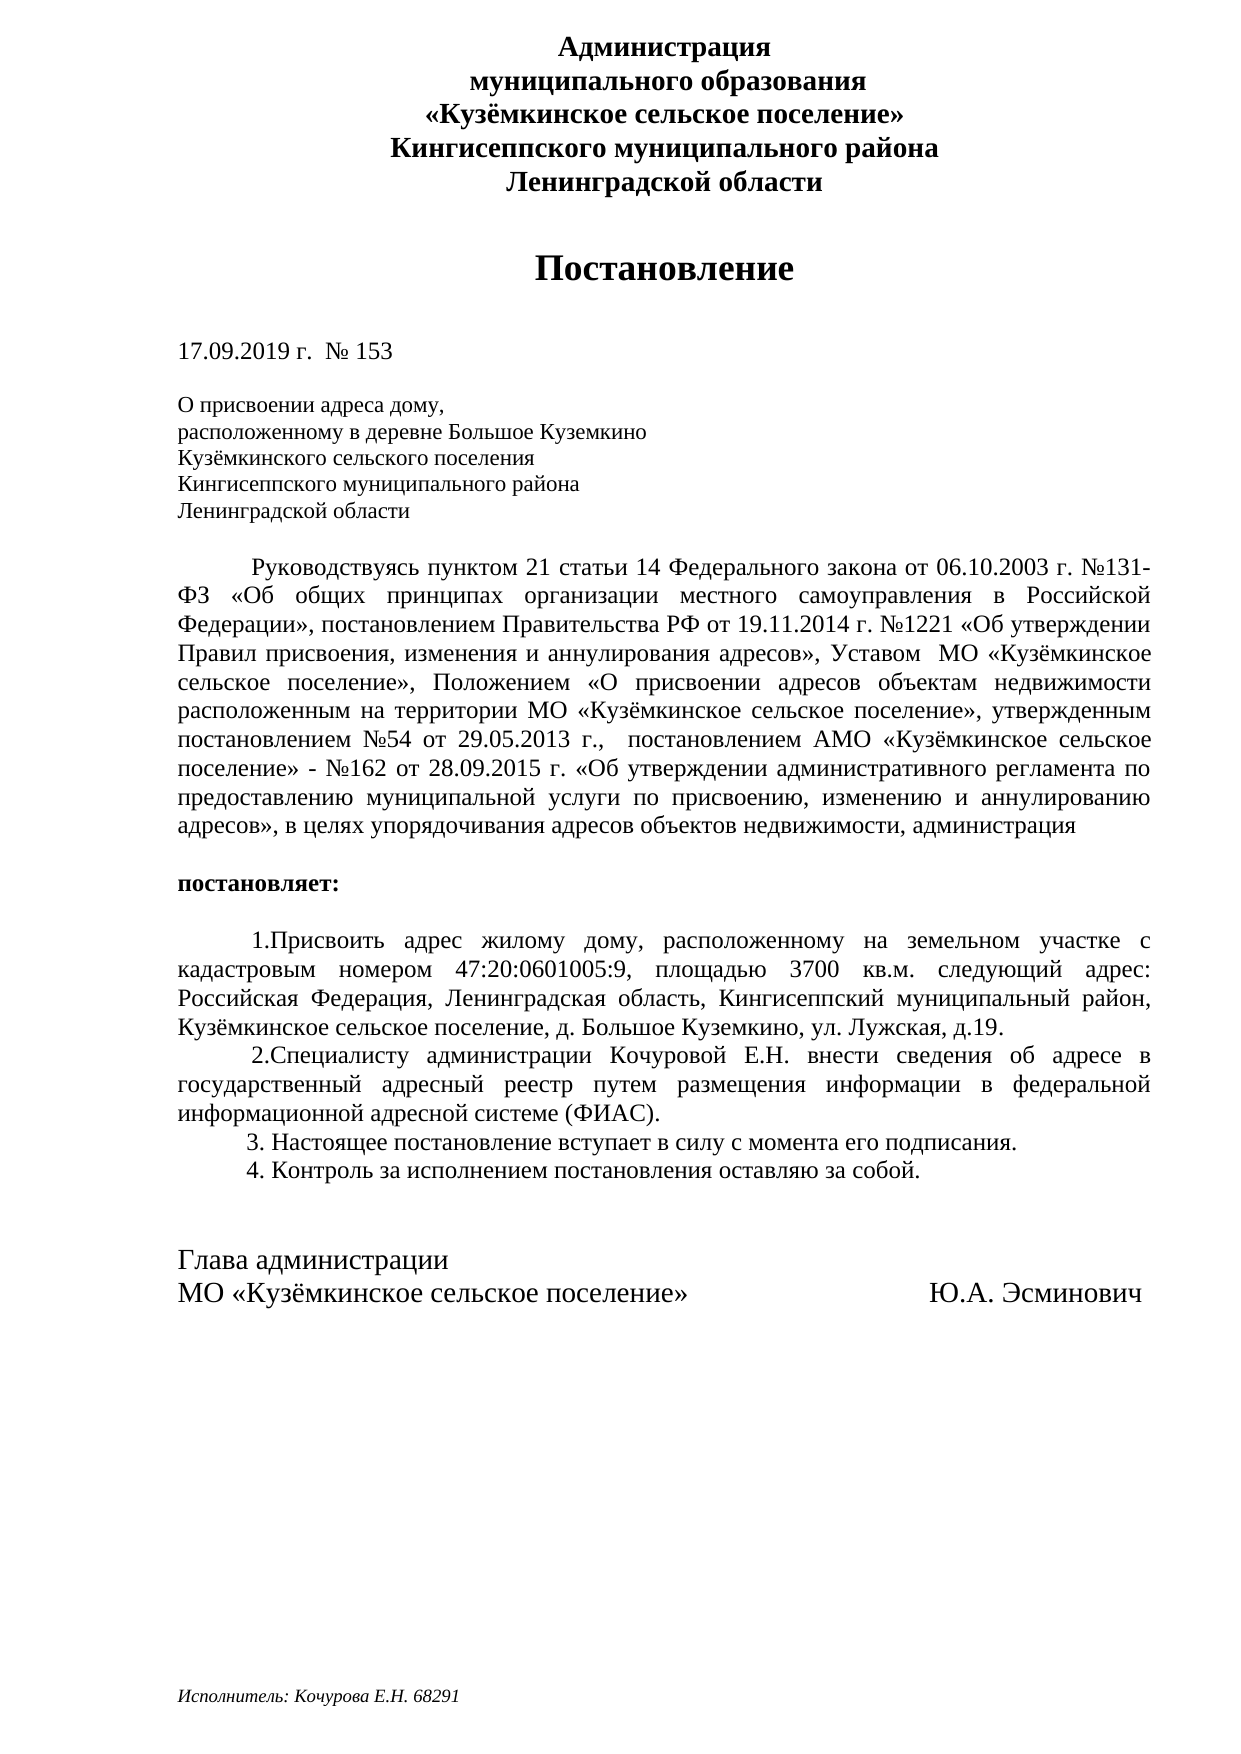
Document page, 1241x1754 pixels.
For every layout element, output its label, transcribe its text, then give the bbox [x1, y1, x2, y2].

title муниципального образования [177, 63, 1152, 97]
text постановляет: [177, 868, 1152, 897]
title «Кузёмкинское сельское поселение» [177, 97, 1152, 130]
text Ленинградской области [177, 497, 1152, 523]
text 3. Настоящее постановление вступает в силу с момента его подписания. [177, 1127, 1152, 1156]
title Ленинградской области [177, 164, 1152, 197]
text Кузёмкинского сельского поселения [177, 444, 1152, 470]
title Администрация [177, 29, 1152, 63]
text 1.Присвоить адрес жилому дому, расположенному на земельном участке с кадастровым номером 47:20:0601005:9, площадью 3700 кв.м. следующий адрес: Российская Федерация, Ленинградская область, Кингисеппский муниципальный район, Кузёмкинское сельское поселение, д. Большое Куземкино, ул. Лужская, д.19. [177, 926, 1152, 1041]
title Постановление [177, 245, 1152, 288]
text Исполнитель: Кочурова Е.Н. 68291 [177, 1685, 1152, 1707]
text Глава администрации [177, 1242, 1152, 1275]
text 4. Контроль за исполнением постановления оставляю за собой. [177, 1156, 1152, 1184]
text 17.09.2019 г. № 153 [177, 336, 1152, 365]
text Руководствуясь пунктом 21 статьи 14 Федерального закона от 06.10.2003 г. №131-ФЗ «Об общих принципах организации местного самоуправления в Российской Федерации», постановлением Правительства РФ от 19.11.2014 г. №1221 «Об утверждении Правил присвоения, изменения и аннулирования адресов», Уставом МО «Кузёмкинское сельское поселение», Положением «О присвоении адресов объектам недвижимости расположенным на территории МО «Кузёмкинское сельское поселение», утвержденным постановлением №54 от 29.05.2013 г., постановлением АМО «Кузёмкинское сельское поселение» - №162 от 28.09.2015 г. «Об утверждении административного регламента по предоставлению муниципальной услуги по присвоению, изменению и аннулированию адресов», в целях упорядочивания адресов объектов недвижимости, администрация [177, 552, 1152, 839]
text 2.Специалисту администрации Кочуровой Е.Н. внести сведения об адресе в государственный адресный реестр путем размещения информации в федеральной информационной адресной системе (ФИАС). [177, 1041, 1152, 1127]
text расположенному в деревне Большое Куземкино [177, 418, 1152, 444]
title Кингисеппского муниципального района [177, 130, 1152, 164]
text Кингисеппского муниципального района [177, 470, 1152, 497]
text О присвоении адреса дому, [177, 391, 1152, 418]
text МО «Кузёмкинское сельское поселение» Ю.А. Эсминович [177, 1275, 1152, 1309]
